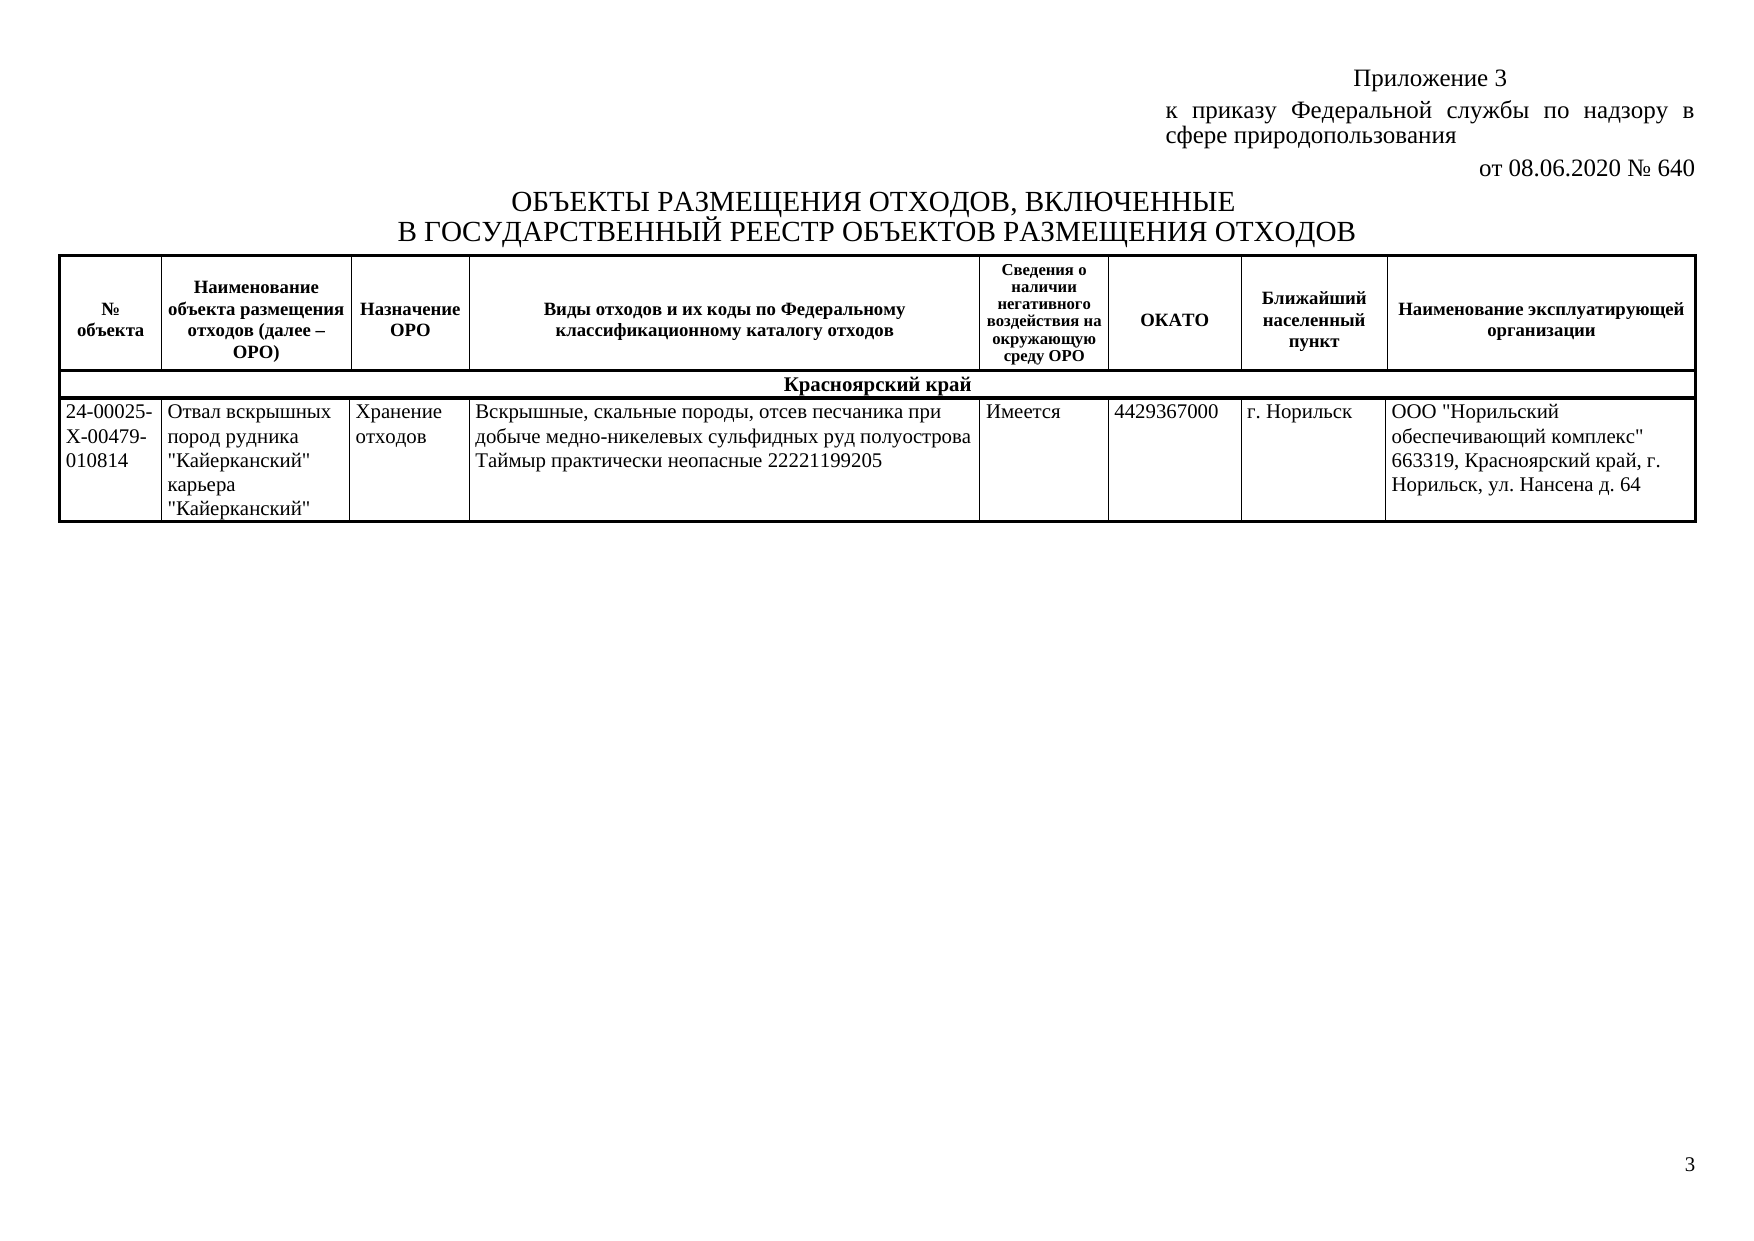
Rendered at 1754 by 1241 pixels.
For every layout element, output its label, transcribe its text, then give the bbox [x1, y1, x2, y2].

table_cell Красноярский край [61, 372, 1694, 396]
table_header № объекта [61, 257, 161, 369]
table_cell г. Норильск [1242, 400, 1385, 520]
table_header Наименование объекта размещения отходов (далее – ОРО) [162, 257, 351, 369]
table_cell 4429367000 [1109, 400, 1241, 520]
table_cell Вскрышные, скальные породы, отсев песчаника при добыче медно-никелевых сульфидных руд полуострова Таймыр практически неопасные 22221199205 [470, 400, 979, 520]
table_cell Имеется [980, 400, 1108, 520]
table_cell Хранение отходов [350, 400, 469, 520]
table_cell 24-00025-Х-00479-010814 [61, 400, 161, 520]
text от 08.06.2020 № 640 [1090, 155, 1695, 181]
table_header Назначение ОРО [352, 257, 469, 369]
table_header Ближайший населенный пункт [1242, 257, 1387, 369]
table_header Виды отходов и их коды по Федеральному классификационному каталогу отходов [470, 257, 979, 369]
text к приказу Федеральной службы по надзору в сфере природопользования [1165, 97, 1695, 149]
table_header ОКАТО [1109, 257, 1241, 369]
table_header Сведения о наличии негативного воздействия на окружающую среду ОРО [980, 257, 1108, 369]
table_header Наименование эксплуатирующей организации [1388, 257, 1694, 369]
table_cell ООО "Норильский обеспечивающий комплекс" 663319, Красноярский край, г. Норильск, ул. Нансена д. 64 [1386, 400, 1694, 520]
text Приложение 3 [1165, 65, 1695, 91]
table_cell Отвал вскрышных пород рудника "Кайерканский" карьера "Кайерканский" [162, 400, 349, 520]
text ОБЪЕКТЫ РАЗМЕЩЕНИЯ ОТХОДОВ, ВКЛЮЧЕННЫЕ В ГОСУДАРСТВЕННЫЙ РЕЕСТР ОБЪЕКТОВ РАЗМЕЩЕНИЯ ОТХОДОВ [59, 187, 1695, 248]
